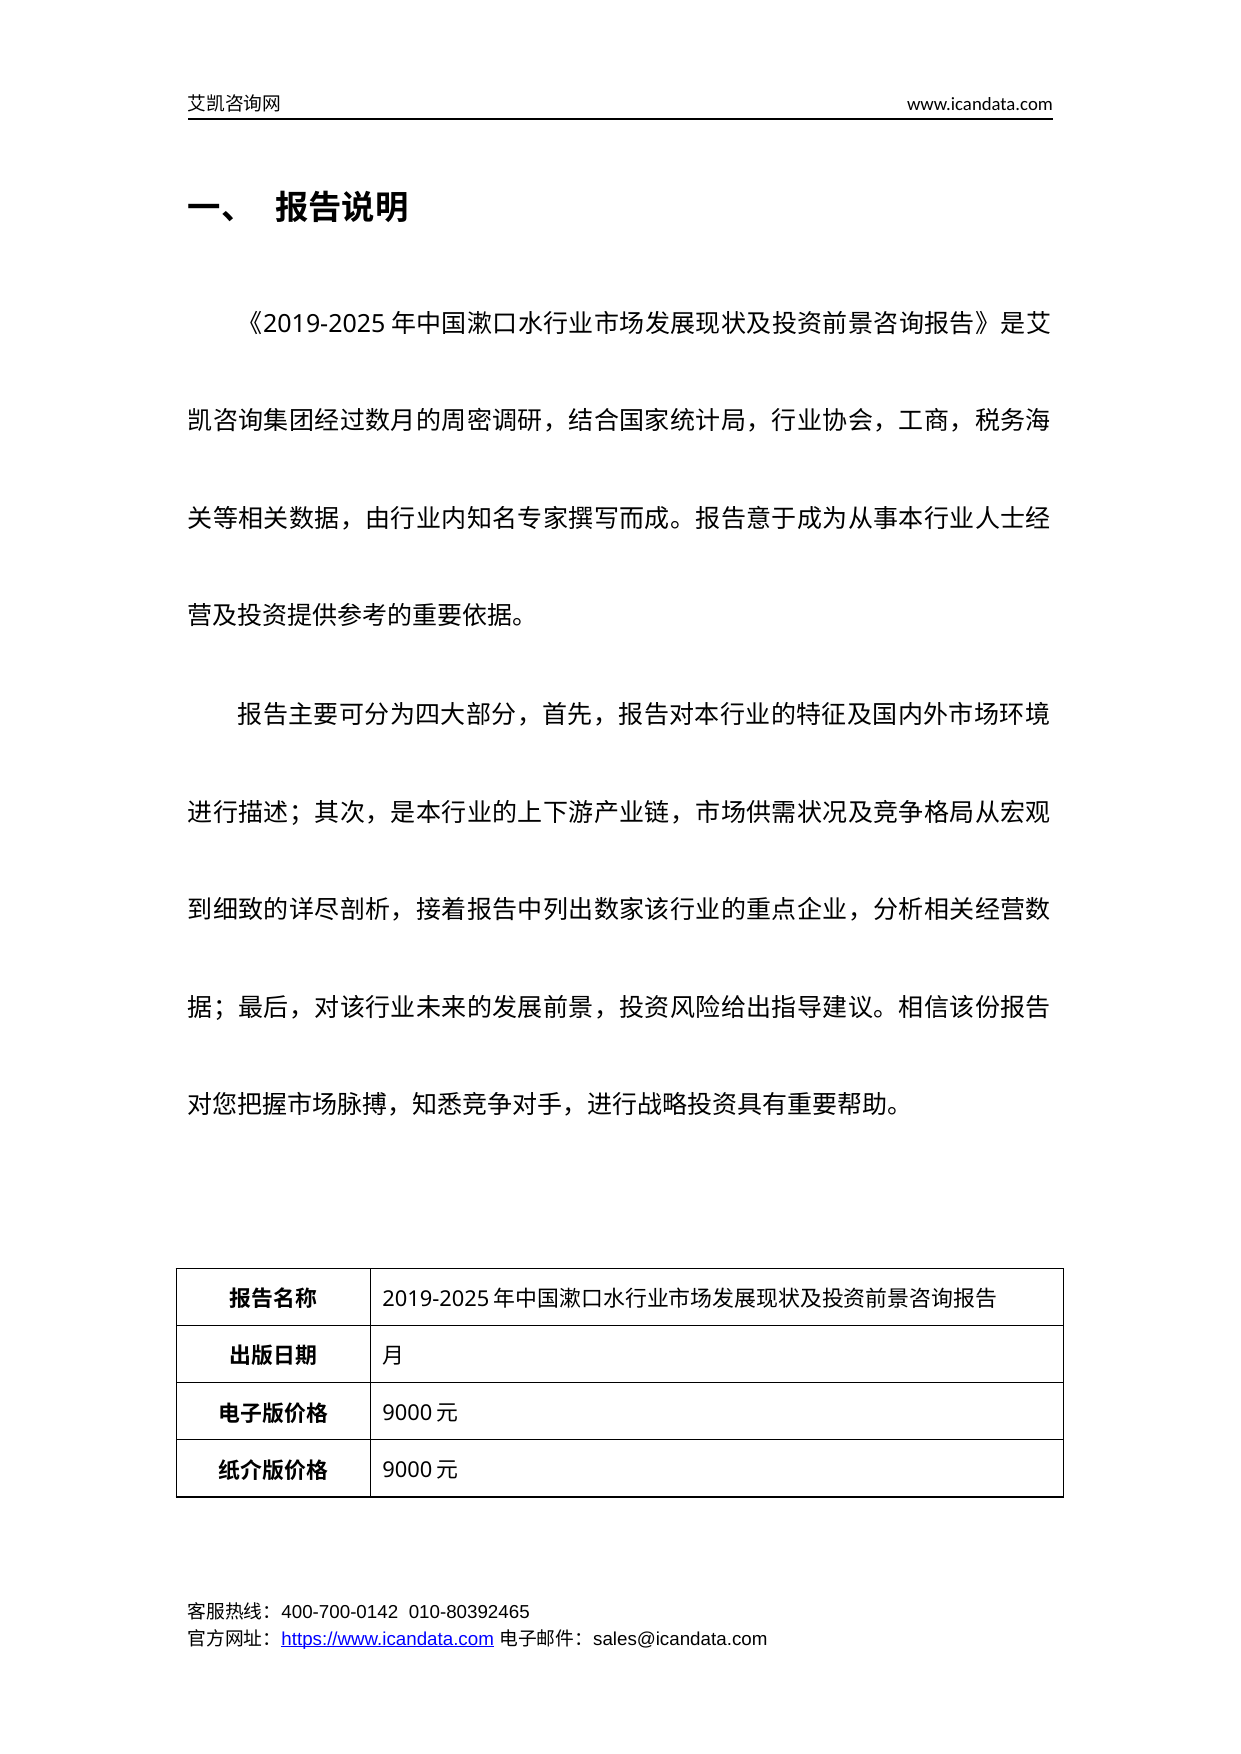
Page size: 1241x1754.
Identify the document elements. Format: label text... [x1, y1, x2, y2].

subtitle 报告说明 [187, 172, 1053, 237]
table_cell 出版日期 [177, 1326, 370, 1382]
table_cell 电子版价格 [177, 1383, 370, 1439]
table_cell 纸介版价格 [177, 1440, 370, 1496]
table_cell 9000元 [371, 1440, 1063, 1496]
table_header 报告名称 [177, 1269, 370, 1325]
table_cell 9000元 [371, 1383, 1063, 1439]
table_header 2019-2025年中国漱口水行业市场发展现状及投资前景咨询报告 [371, 1269, 1063, 1325]
table_cell 月 [371, 1326, 1063, 1382]
text 《2019-2025年中国漱口水行业市场发展现状及投资前景咨询报告》是艾凯咨询集团经过数月的周密调研，结合国家统计局，行业协会，工商，税务海关等相关数据，由行业内知名专家撰写而成。报告意于成为从事本行业人士经营及投资提供参考的重要依据。 [187, 289, 1053, 646]
text 报告主要可分为四大部分，首先，报告对本行业的特征及国内外市场环境进行描述；其次，是本行业的上下游产业链，市场供需状况及竞争格局从宏观到细致的详尽剖析，接着报告中列出数家该行业的重点企业，分析相关经营数据；最后，对该行业未来的发展前景，投资风险给出指导建议。相信该份报告对您把握市场脉搏，知悉竞争对手，进行战略投资具有重要帮助。 [187, 681, 1053, 1136]
